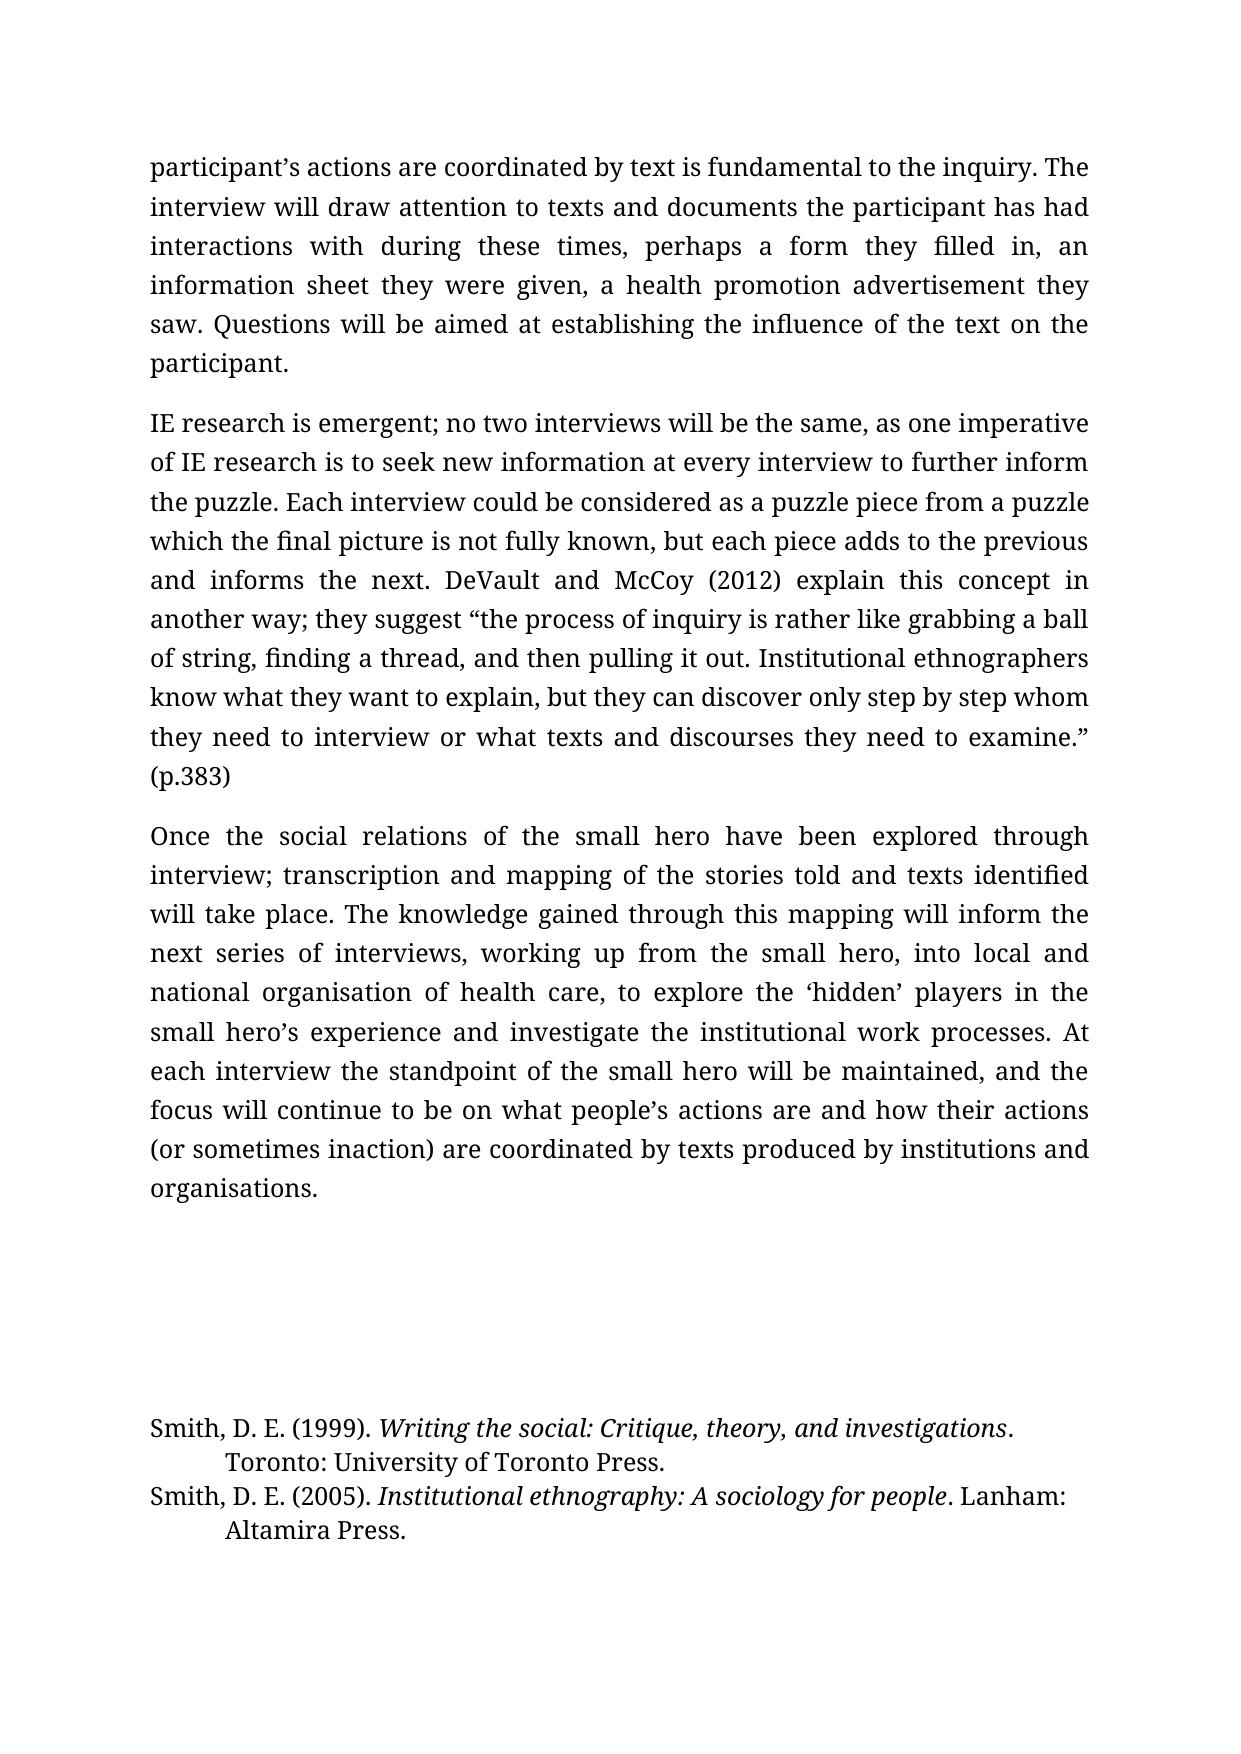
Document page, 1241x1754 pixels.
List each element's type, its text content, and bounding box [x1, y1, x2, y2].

text Once the social relations of the small hero have been explored through interview; transcription and mapping of the stories told and texts identified will take place. The knowledge gained through this mapping will inform the next series of interviews, working up from the small hero, into local and national organisation of health care, to explore the ‘hidden’ players in the small hero’s experience and investigate the institutional work processes. At each interview the standpoint of the small hero will be maintained, and the focus will continue to be on what people’s actions are and how their actions (or sometimes inaction) are coordinated by texts produced by institutions and organisations. [150, 818, 1090, 1205]
text Smith, D. E. (2005). Institutional ethnography: A sociology for people. Lanham: Altamira Press. [150, 1479, 1090, 1547]
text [150, 150, 1090, 380]
text Smith, D. E. (1999). Writing the social: Critique, theory, and investigations. Toronto: University of Toronto Press. [150, 1411, 1090, 1479]
text IE research is emergent; no two interviews will be the same, as one imperative of IE research is to seek new information at every interview to further inform the puzzle. Each interview could be considered as a puzzle piece from a puzzle which the final picture is not fully known, but each piece adds to the previous and informs the next. DeVault and McCoy (2012) explain this concept in another way; they suggest “the process of inquiry is rather like grabbing a ball of string, finding a thread, and then pulling it out. Institutional ethnographers know what they want to explain, but they can discover only step by step whom they need to interview or what texts and discourses they need to examine.” (p.383) [150, 406, 1090, 792]
